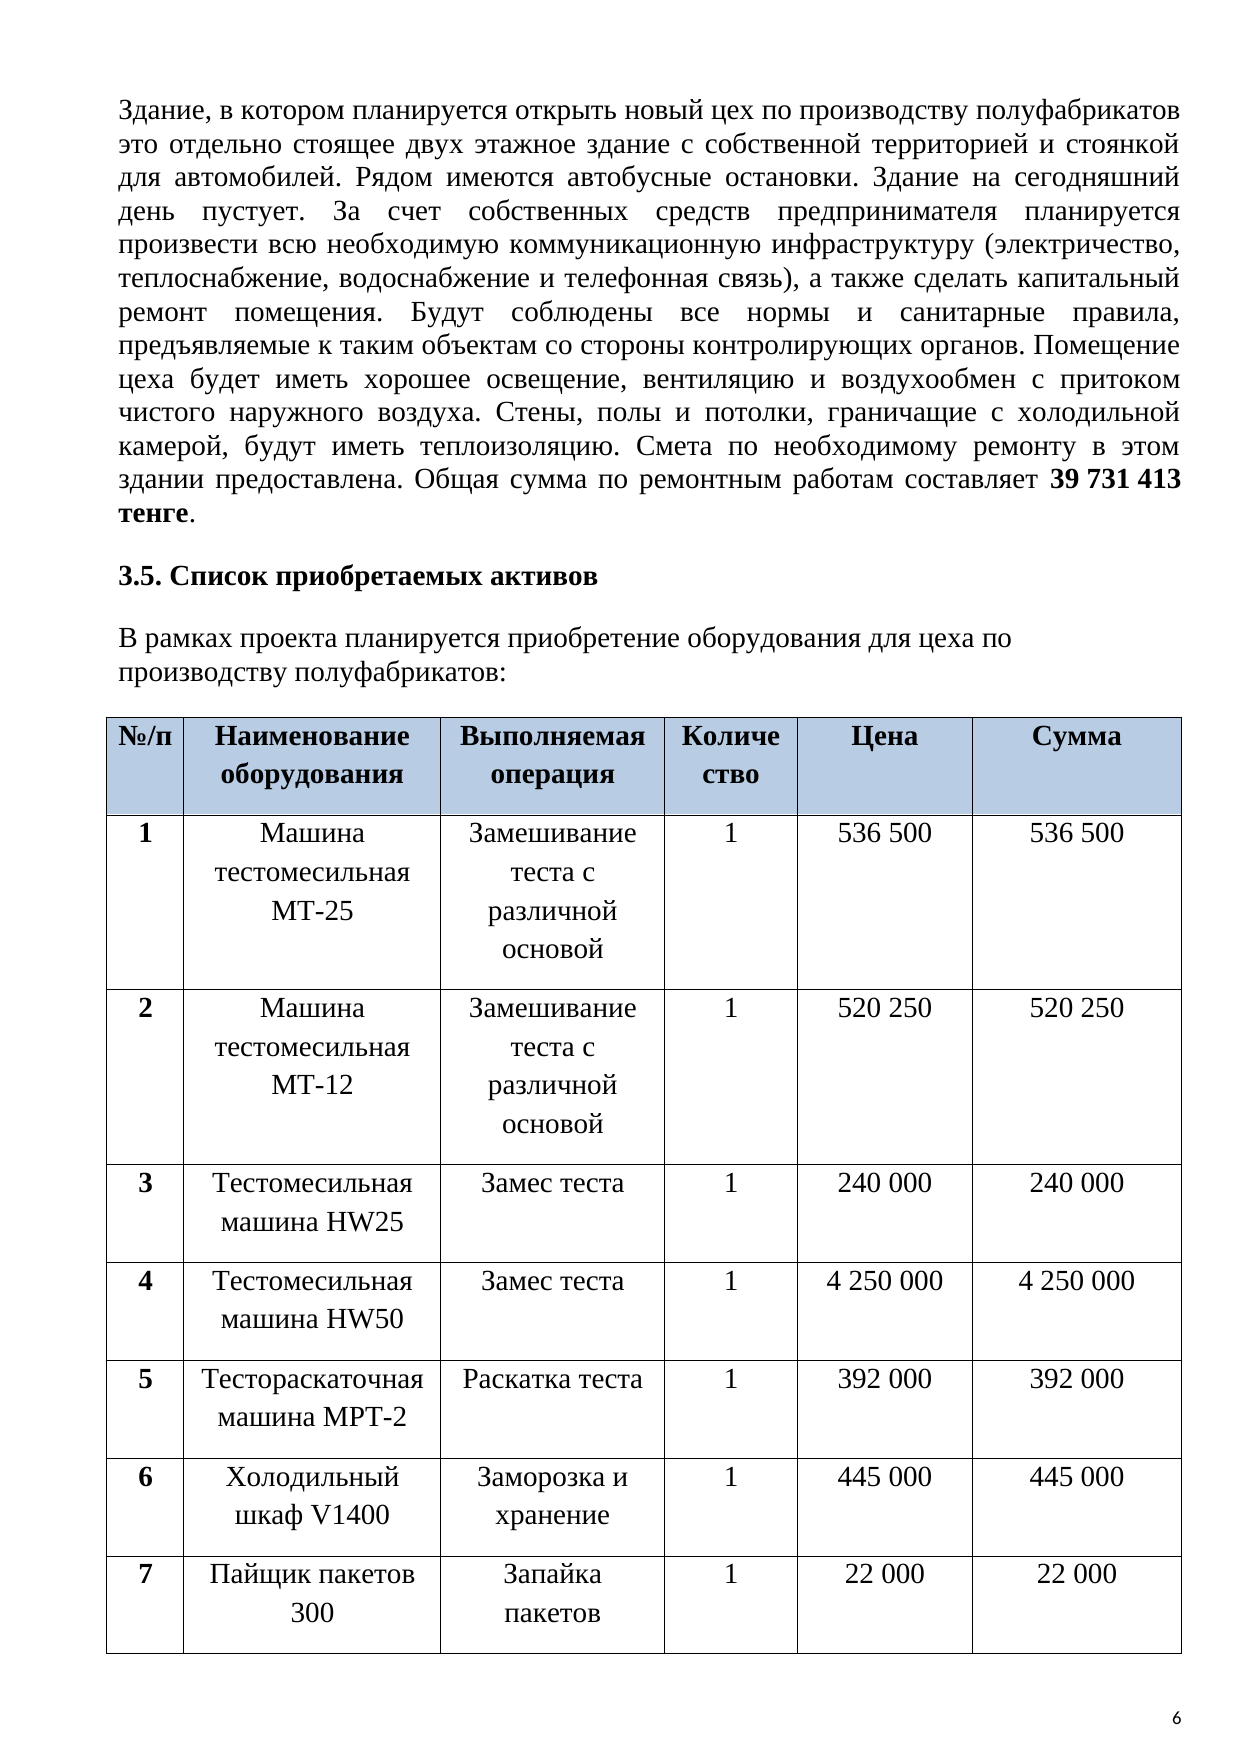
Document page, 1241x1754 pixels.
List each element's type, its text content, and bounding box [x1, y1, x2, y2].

table_cell Холодильный шкаф V1400 [184, 1459, 440, 1556]
table_cell Замес теста [441, 1165, 664, 1262]
table_cell 5 [107, 1361, 183, 1458]
table_cell Пайщик пакетов 300 [184, 1557, 440, 1653]
table_cell 1 [665, 1459, 797, 1556]
table_cell Замешивание теста с различной основой [441, 990, 664, 1164]
table_cell 1 [665, 1557, 797, 1653]
table_cell 1 [665, 990, 797, 1164]
table_cell 6 [107, 1459, 183, 1556]
text В рамках проекта планируется приобретение оборудования для цеха по производству полуфабрикатов: [118, 620, 1181, 687]
table_cell 3 [107, 1165, 183, 1262]
table_header Выполняемая операция [441, 718, 664, 814]
text Здание, в котором планируется открыть новый цех по производству полуфабрикатов это отдельно стоящее двух этажное здание с собственной территорией и стоянкой для автомобилей. Рядом имеются автобусные остановки. Здание на сегодняшний день пустует. За счет собственных средств предпринимателя планируется произвести всю необходимую коммуникационную инфраструктуру (электричество, теплоснабжение, водоснабжение и телефонная связь), а также сделать капитальный ремонт помещения. Будут соблюдены все нормы и санитарные правила, предъявляемые к таким объектам со стороны контролирующих органов. Помещение цеха будет иметь хорошее освещение, вентиляцию и воздухообмен с притоком чистого наружного воздуха. Стены, полы и потолки, граничащие с холодильной камерой, будут иметь теплоизоляцию. Смета по необходимому ремонту в этом здании предоставлена. Общая сумма по ремонтным работам составляет 39 731 413 тенге. [118, 92, 1181, 528]
table_header Наименование оборудования [184, 718, 440, 814]
table_cell 1 [665, 816, 797, 989]
table_cell 1 [665, 1165, 797, 1262]
table_cell 4 250 000 [973, 1263, 1181, 1360]
table_cell 1 [665, 1263, 797, 1360]
table_cell Раскатка теста [441, 1361, 664, 1458]
table_header Цена [798, 718, 972, 814]
table_cell 536 500 [973, 816, 1181, 989]
table_header №/п [107, 718, 183, 814]
table_cell Заморозка и хранение [441, 1459, 664, 1556]
table_cell 22 000 [973, 1557, 1181, 1653]
table_header Сумма [973, 718, 1181, 814]
text 3.5. Список приобретаемых активов [118, 558, 1181, 591]
table_cell 520 250 [973, 990, 1181, 1164]
table_cell Машина тестомесильная МТ-12 [184, 990, 440, 1164]
table_cell Тестораскаточная машина МРТ-2 [184, 1361, 440, 1458]
table_cell 7 [107, 1557, 183, 1653]
table_cell Тестомесильная машина HW25 [184, 1165, 440, 1262]
table_cell 1 [107, 816, 183, 989]
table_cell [441, 1557, 664, 1653]
table_cell Тестомесильная машина HW50 [184, 1263, 440, 1360]
table_cell 392 000 [973, 1361, 1181, 1458]
table_cell 392 000 [798, 1361, 972, 1458]
table_cell 240 000 [798, 1165, 972, 1262]
table_cell 445 000 [973, 1459, 1181, 1556]
table_cell 240 000 [973, 1165, 1181, 1262]
table_cell 4 250 000 [798, 1263, 972, 1360]
table_cell Замес теста [441, 1263, 664, 1360]
table_cell 22 000 [798, 1557, 972, 1653]
table_cell 1 [665, 1361, 797, 1458]
table_cell 445 000 [798, 1459, 972, 1556]
table_cell Машина тестомесильная МТ-25 [184, 816, 440, 989]
table_cell Замешивание теста с различной основой [441, 816, 664, 989]
table_cell 520 250 [798, 990, 972, 1164]
table_cell 4 [107, 1263, 183, 1360]
table_cell 2 [107, 990, 183, 1164]
table_header Количество [665, 718, 797, 814]
table_cell 536 500 [798, 816, 972, 989]
